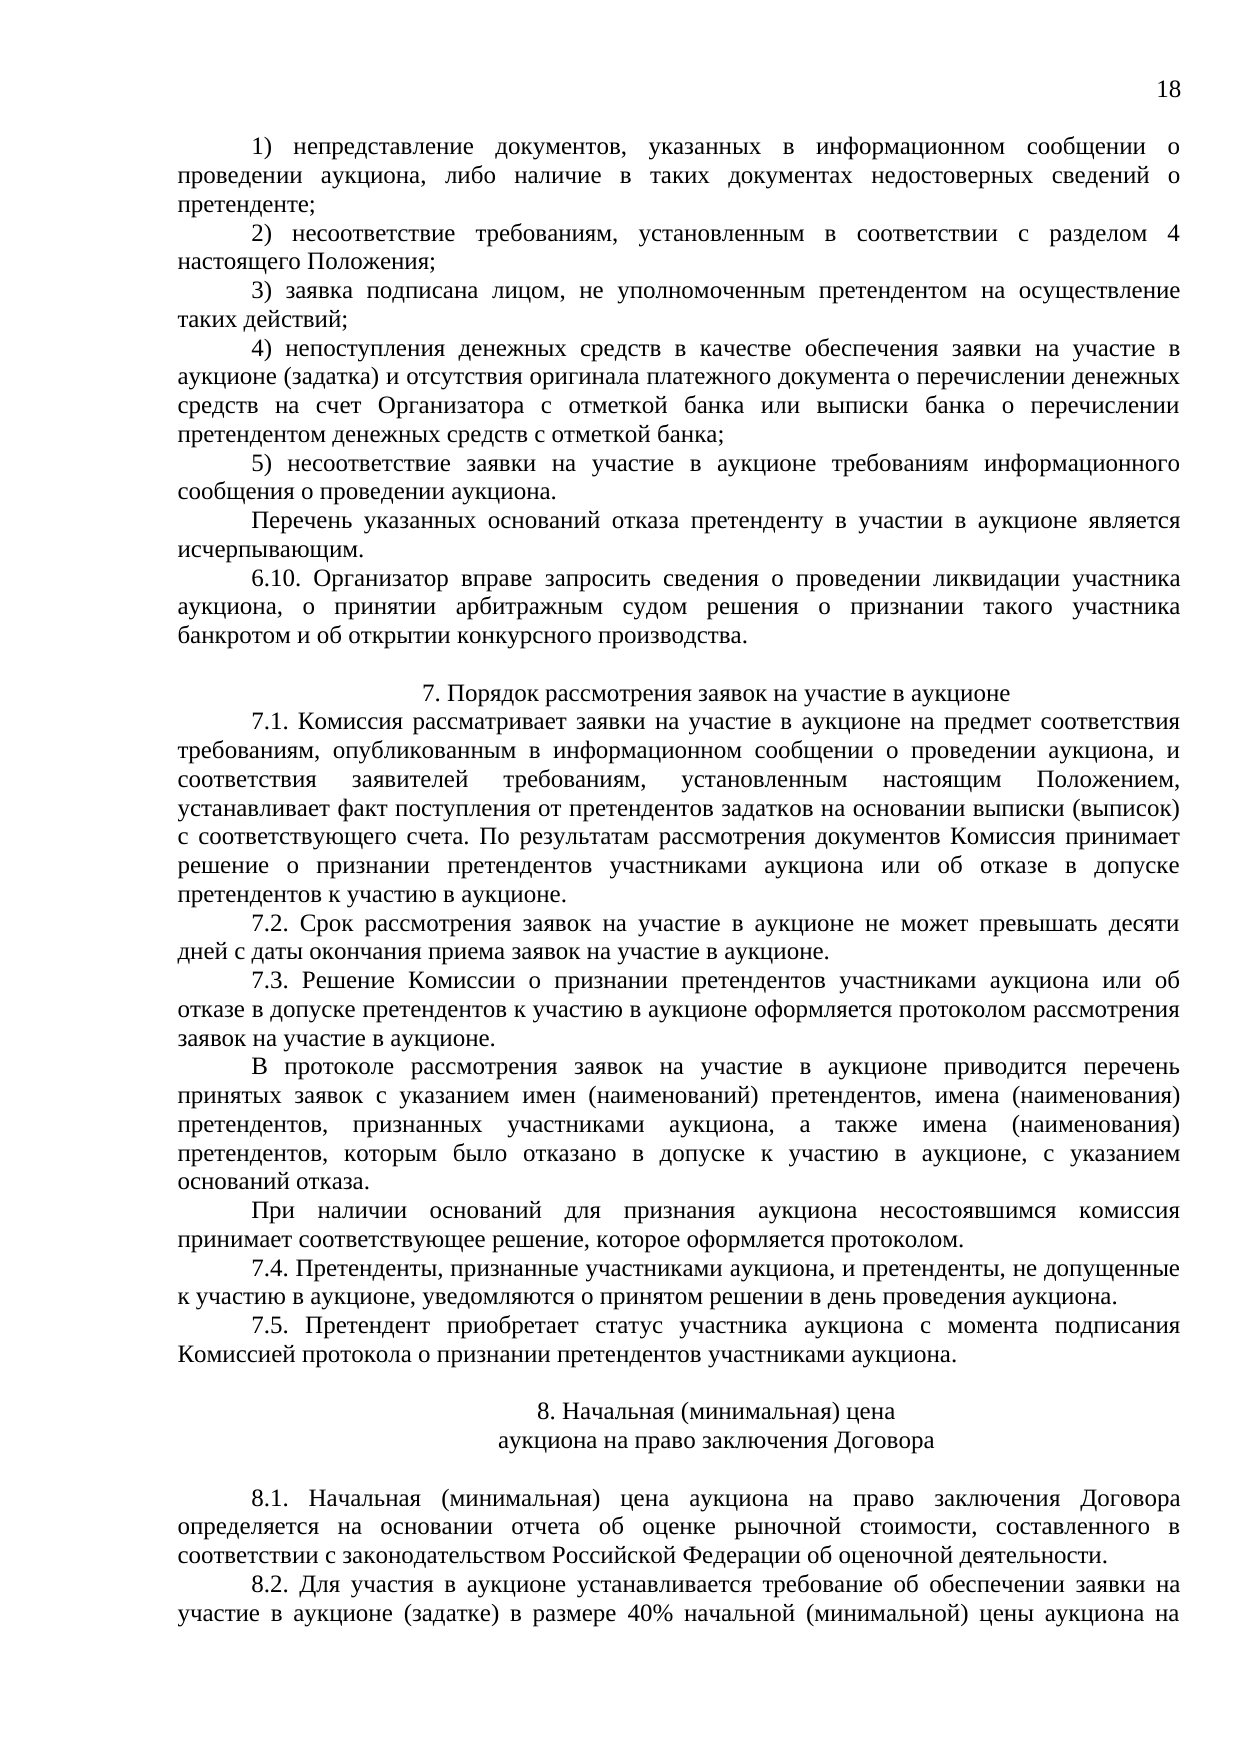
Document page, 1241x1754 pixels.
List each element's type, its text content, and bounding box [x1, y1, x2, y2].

text 6.10. Организатор вправе запросить сведения о проведении ликвидации участника аукциона, о принятии арбитражным судом решения о признании такого участника банкротом и об открытии конкурсного производства. [177, 563, 1181, 649]
text 5) несоответствие заявки на участие в аукционе требованиям информационного сообщения о проведении аукциона. [177, 448, 1181, 505]
text 2) несоответствие требованиям, установленным в соответствии с разделом 4 настоящего Положения; [177, 218, 1181, 275]
text 7.5. Претендент приобретает статус участника аукциона с момента подписания Комиссией протокола о признании претендентов участниками аукциона. [177, 1310, 1181, 1368]
subtitle 7. Порядок рассмотрения заявок на участие в аукционе [177, 678, 1181, 706]
text 7.2. Срок рассмотрения заявок на участие в аукционе не может превышать десяти дней с даты окончания приема заявок на участие в аукционе. [177, 908, 1181, 965]
text 1) непредставление документов, указанных в информационном сообщении о проведении аукциона, либо наличие в таких документах недостоверных сведений о претенденте; [177, 131, 1181, 218]
text 3) заявка подписана лицом, не уполномоченным претендентом на осуществление таких действий; [177, 275, 1181, 333]
text При наличии оснований для признания аукциона несостоявшимся комиссия принимает соответствующее решение, которое оформляется протоколом. [177, 1195, 1181, 1253]
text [177, 1569, 1181, 1626]
text 7.1. Комиссия рассматривает заявки на участие в аукционе на предмет соответствия требованиям, опубликованным в информационном сообщении о проведении аукциона, и соответствия заявителей требованиям, установленным настоящим Положением, устанавливает факт поступления от претендентов задатков на основании выписки (выписок) с соответствующего счета. По результатам рассмотрения документов Комиссия принимает решение о признании претендентов участниками аукциона или об отказе в допуске претендентов к участию в аукционе. [177, 706, 1181, 908]
text 8. Начальная (минимальная) цена [177, 1396, 1181, 1425]
text 4) непоступления денежных средств в качестве обеспечения заявки на участие в аукционе (задатка) и отсутствия оригинала платежного документа о перечислении денежных средств на счет Организатора с отметкой банка или выписки банка о перечислении претендентом денежных средств с отметкой банка; [177, 333, 1181, 448]
text 7.3. Решение Комиссии о признании претендентов участниками аукциона или об отказе в допуске претендентов к участию в аукционе оформляется протоколом рассмотрения заявок на участие в аукционе. [177, 965, 1181, 1051]
text 8.1. Начальная (минимальная) цена аукциона на право заключения Договора определяется на основании отчета об оценке рыночной стоимости, составленного в соответствии с законодательством Российской Федерации об оценочной деятельности. [177, 1483, 1181, 1569]
text В протоколе рассмотрения заявок на участие в аукционе приводится перечень принятых заявок с указанием имен (наименований) претендентов, имена (наименования) претендентов, признанных участниками аукциона, а также имена (наименования) претендентов, которым было отказано в допуске к участию в аукционе, с указанием оснований отказа. [177, 1051, 1181, 1195]
text 7.4. Претенденты, признанные участниками аукциона, и претенденты, не допущенные к участию в аукционе, уведомляются о принятом решении в день проведения аукциона. [177, 1253, 1181, 1310]
text Перечень указанных оснований отказа претенденту в участии в аукционе является исчерпывающим. [177, 505, 1181, 563]
text аукциона на право заключения Договора [177, 1425, 1181, 1454]
